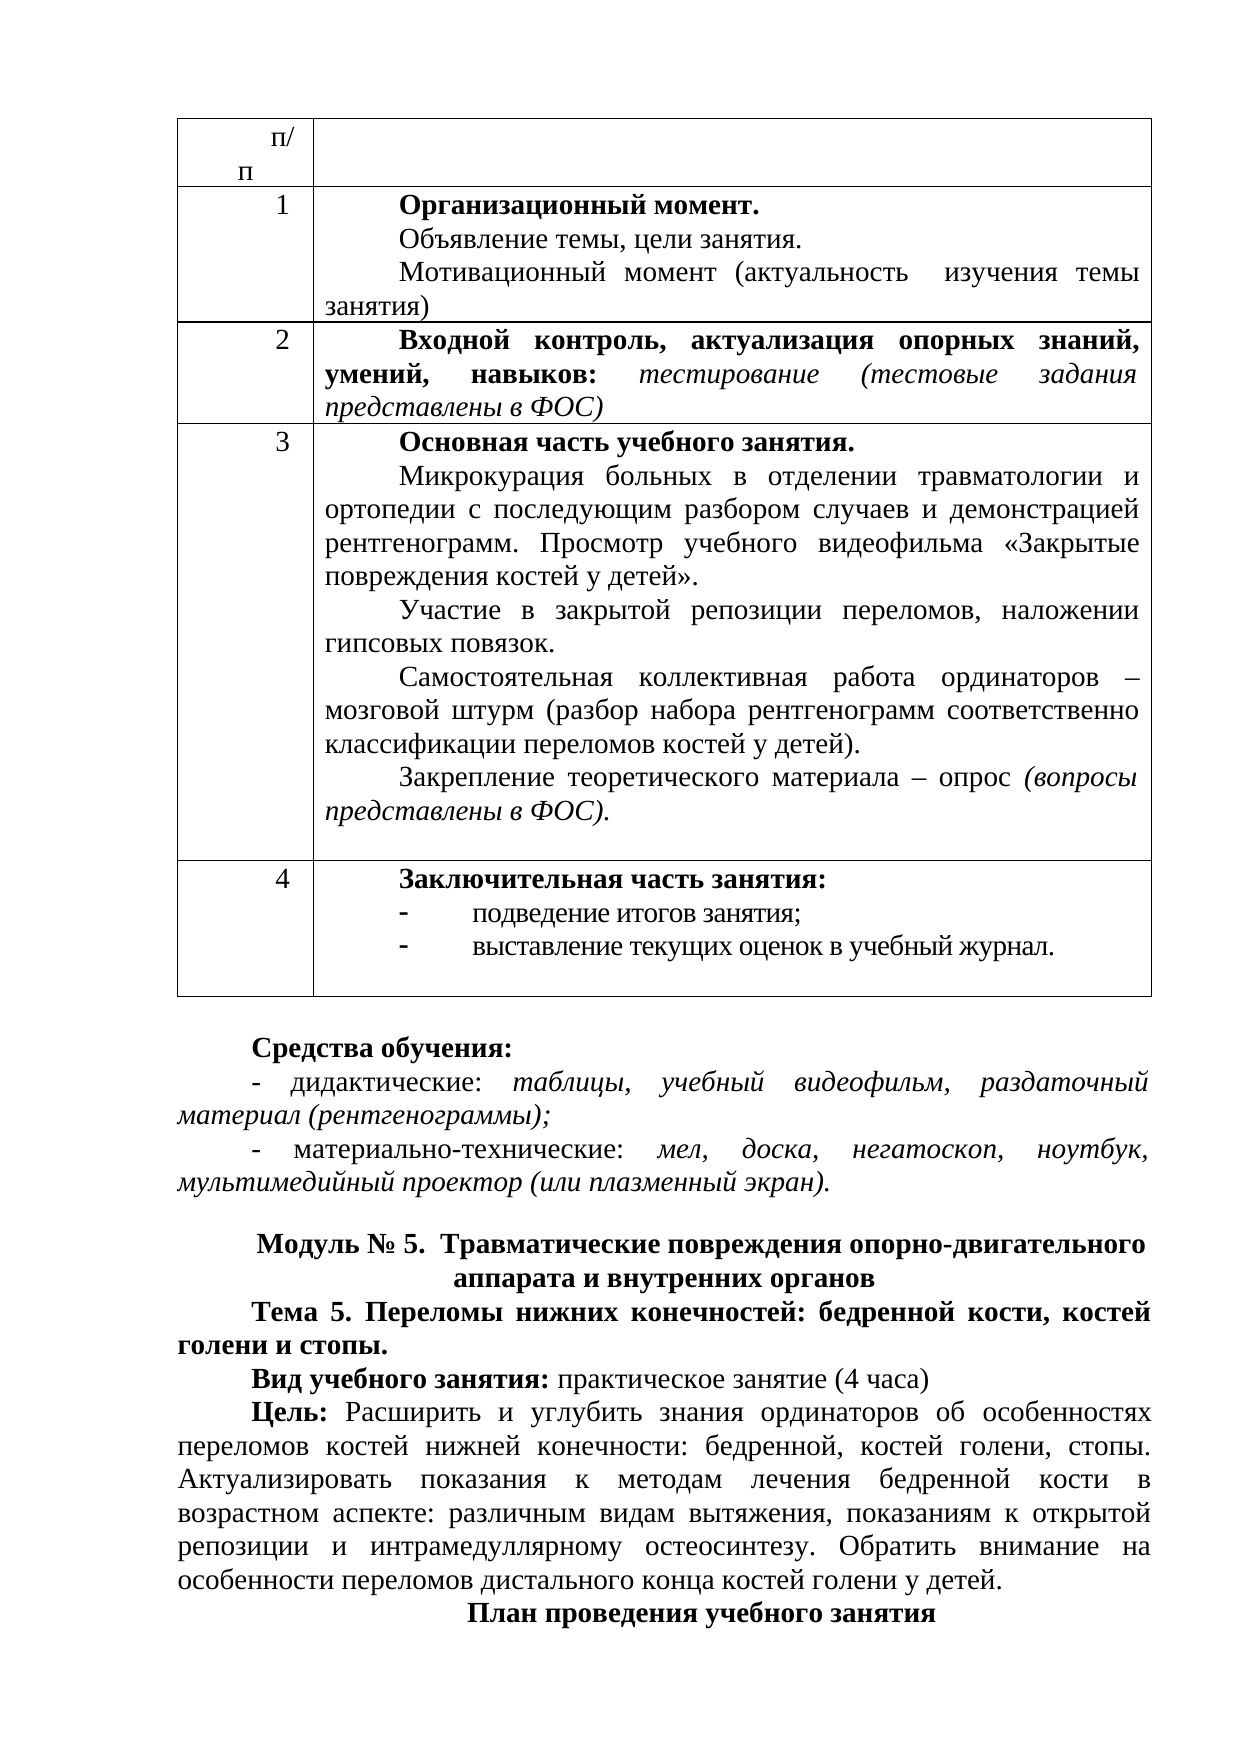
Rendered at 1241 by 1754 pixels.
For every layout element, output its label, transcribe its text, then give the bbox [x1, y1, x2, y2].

text Модуль № 5. Травматические повреждения опорно-двигательного аппарата и внутренних органов [177, 1227, 453, 1294]
text Средства обучения: [177, 1030, 1152, 1064]
table_cell Заключительная часть занятия: подведение итогов занятия; выставление текущих оценок в учебный журнал. [314, 861, 1151, 996]
table_cell Основная часть учебного занятия. Микрокурация больных в отделении травматологии и ортопедии с последующим разбором случаев и демонстрацией рентгенограмм. Просмотр учебного видеофильма «Закрытые повреждения костей у детей». Участие в закрытой репозиции переломов, наложении гипсовых повязок. Самостоятельная коллективная работа ординаторов – мозговой штурм (разбор набора рентгенограмм соответственно классификации переломов костей у детей). Закрепление теоретического материала – опрос (вопросы представлены в ФОС). [314, 424, 1151, 860]
text Модуль № 5. Травматические повреждения опорно-двигательного аппарата и внутренних органов [876, 1227, 1152, 1294]
table_header № п/п [178, 119, 313, 186]
table_cell Входной контроль, актуализация опорных знаний, умений, навыков: тестирование (тестовые задания представлены в ФОС) [314, 323, 1151, 423]
text Тема 5. Переломы нижних конечностей: бедренной кости, костей голени и стопы. [177, 1294, 1152, 1361]
text - дидактические: таблицы, учебный видеофильм, раздаточный материал (рентгенограммы); [177, 1064, 1152, 1131]
table_cell 1 [178, 187, 313, 321]
table_cell 4 [178, 861, 313, 996]
table_cell 3 [178, 424, 313, 860]
table_cell Организационный момент. Объявление темы, цели занятия. Мотивационный момент (актуальность изучения темы занятия) [314, 187, 1151, 321]
text Цель: Расширить и углубить знания ординаторов об особенностях переломов костей нижней конечности: бедренной, костей голени, стопы. Актуализировать показания к методам лечения бедренной кости в возрастном аспекте: различным видам вытяжения, показаниям к открытой репозиции и интрамедуллярному остеосинтезу. Обратить внимание на особенности переломов дистального конца костей голени у детей. [177, 1394, 1152, 1596]
text План проведения учебного занятия [177, 1596, 1152, 1629]
text Вид учебного занятия: практическое занятие (4 часа) [177, 1361, 1152, 1394]
text - материально-технические: мел, доска, негатоскоп, ноутбук, мультимедийный проектор (или плазменный экран). [177, 1131, 1152, 1198]
table_cell 2 [178, 323, 313, 423]
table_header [314, 119, 1151, 186]
